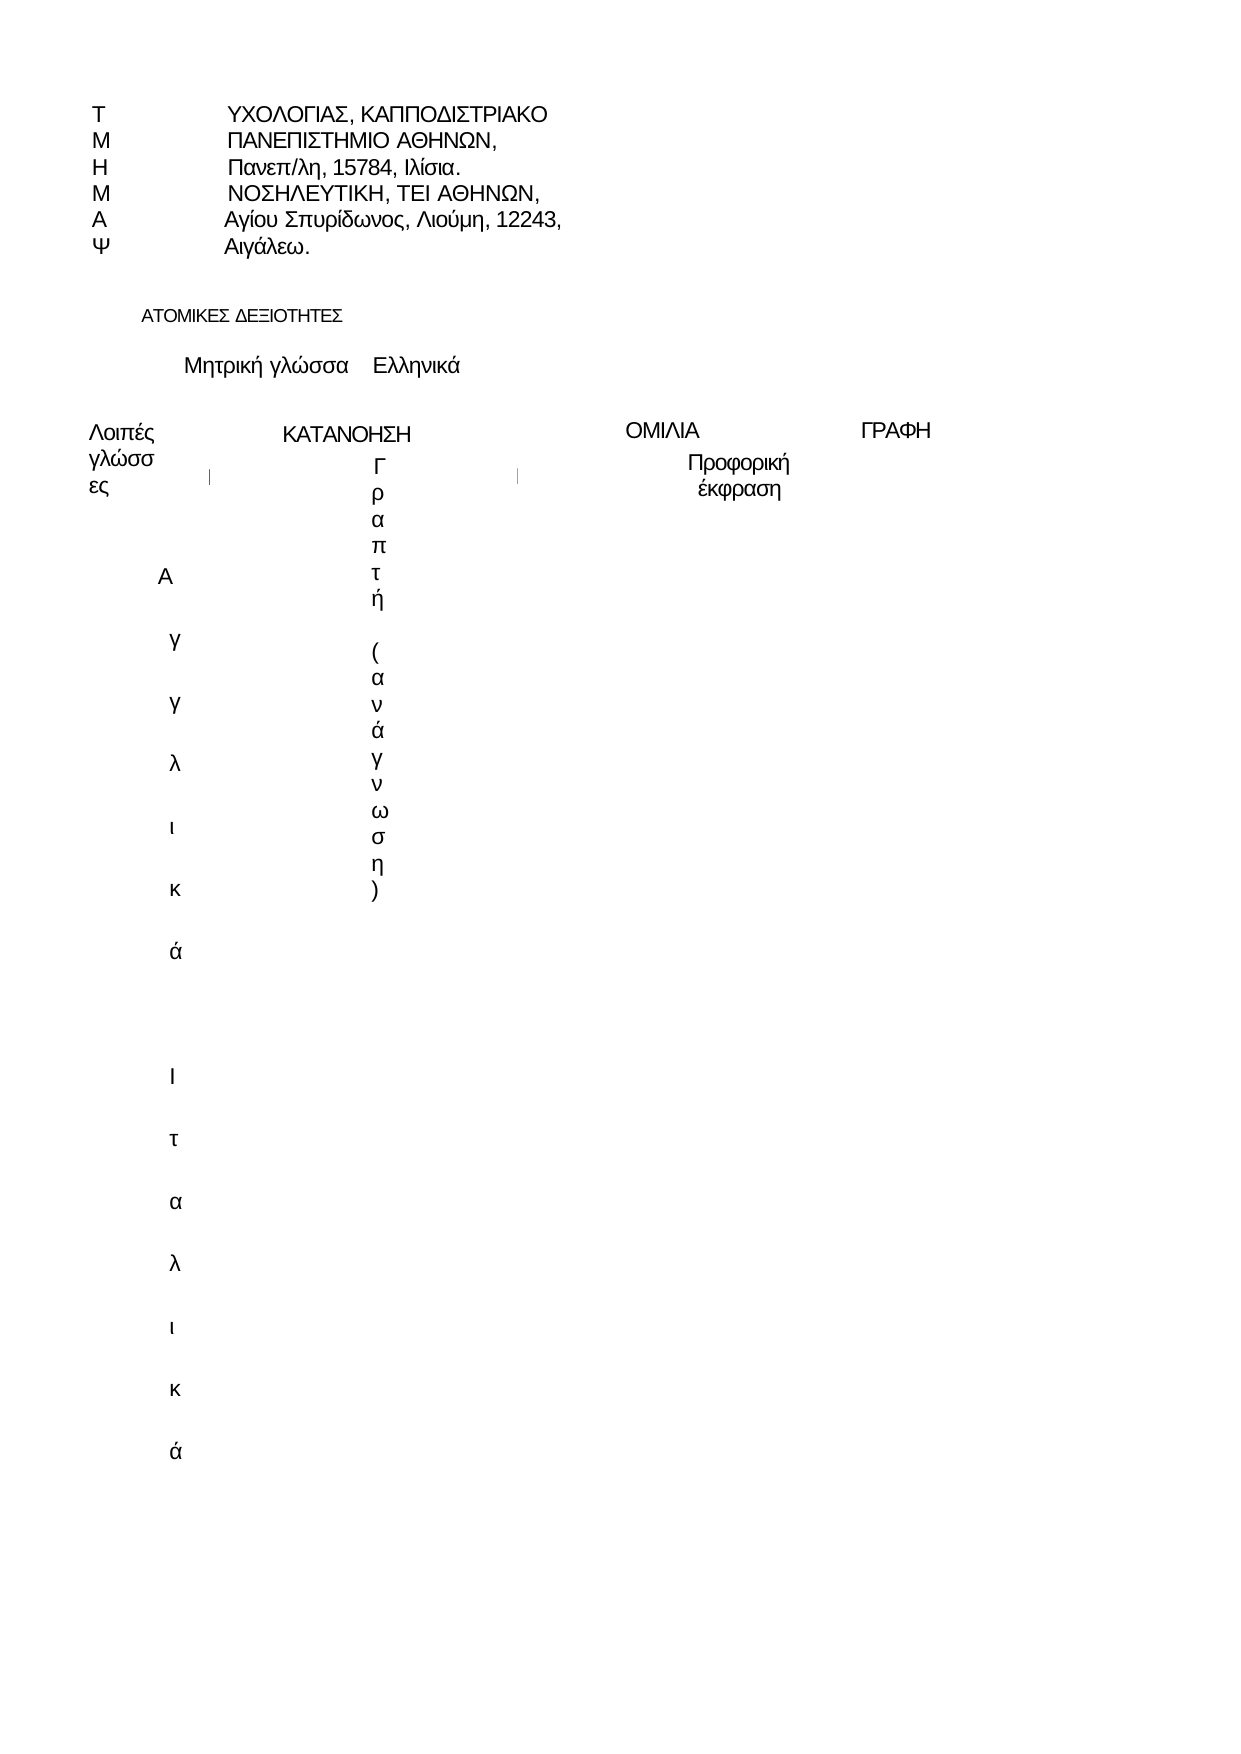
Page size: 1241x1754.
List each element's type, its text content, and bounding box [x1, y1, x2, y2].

text ΑΤΟΜΙΚΕΣ ΔΕΞΙΟΤΗΤΕΣ [141, 305, 572, 327]
text ΤΜΗΜΑ ΨΥΧΟΛΟΓΙΑΣ, ΚΑΠΠΟΔΙΣΤΡΙΑΚΟ ΠΑΝΕΠΙΣΤΗΜΙΟ ΑΘΗΝΩΝ, [92, 101, 117, 259]
text ΓΡΑΦΗ [861, 417, 933, 444]
text ΚΑΤΑΝΟΗΣΗ [282, 421, 572, 447]
text ΤΜΗΜΑ ΨΥΧΟΛΟΓΙΑΣ, ΚΑΠΠΟΔΙΣΤΡΙΑΚΟ ΠΑΝΕΠΙΣΤΗΜΙΟ ΑΘΗΝΩΝ, [227, 101, 572, 154]
text Προφορική έκφραση [687, 449, 791, 502]
text ΝΟΣΗΛΕΥΤΙΚΗ, ΤΕΙ ΑΘΗΝΩΝ, [227, 180, 572, 207]
text ΟΜΙΛΙΑ [625, 417, 701, 444]
text Πανεπ/λη, 15784, Ιλίσια. [227, 154, 572, 180]
text Μητρική γλώσσα Ελληνικά [184, 352, 572, 378]
text Αγίου Σπυρίδωνος, Λιούμη, 12243, Αιγάλεω. [224, 207, 572, 259]
text Λοιπές γλώσσες [89, 419, 160, 498]
text Αγγλικά Ιταλικά [158, 534, 173, 1472]
